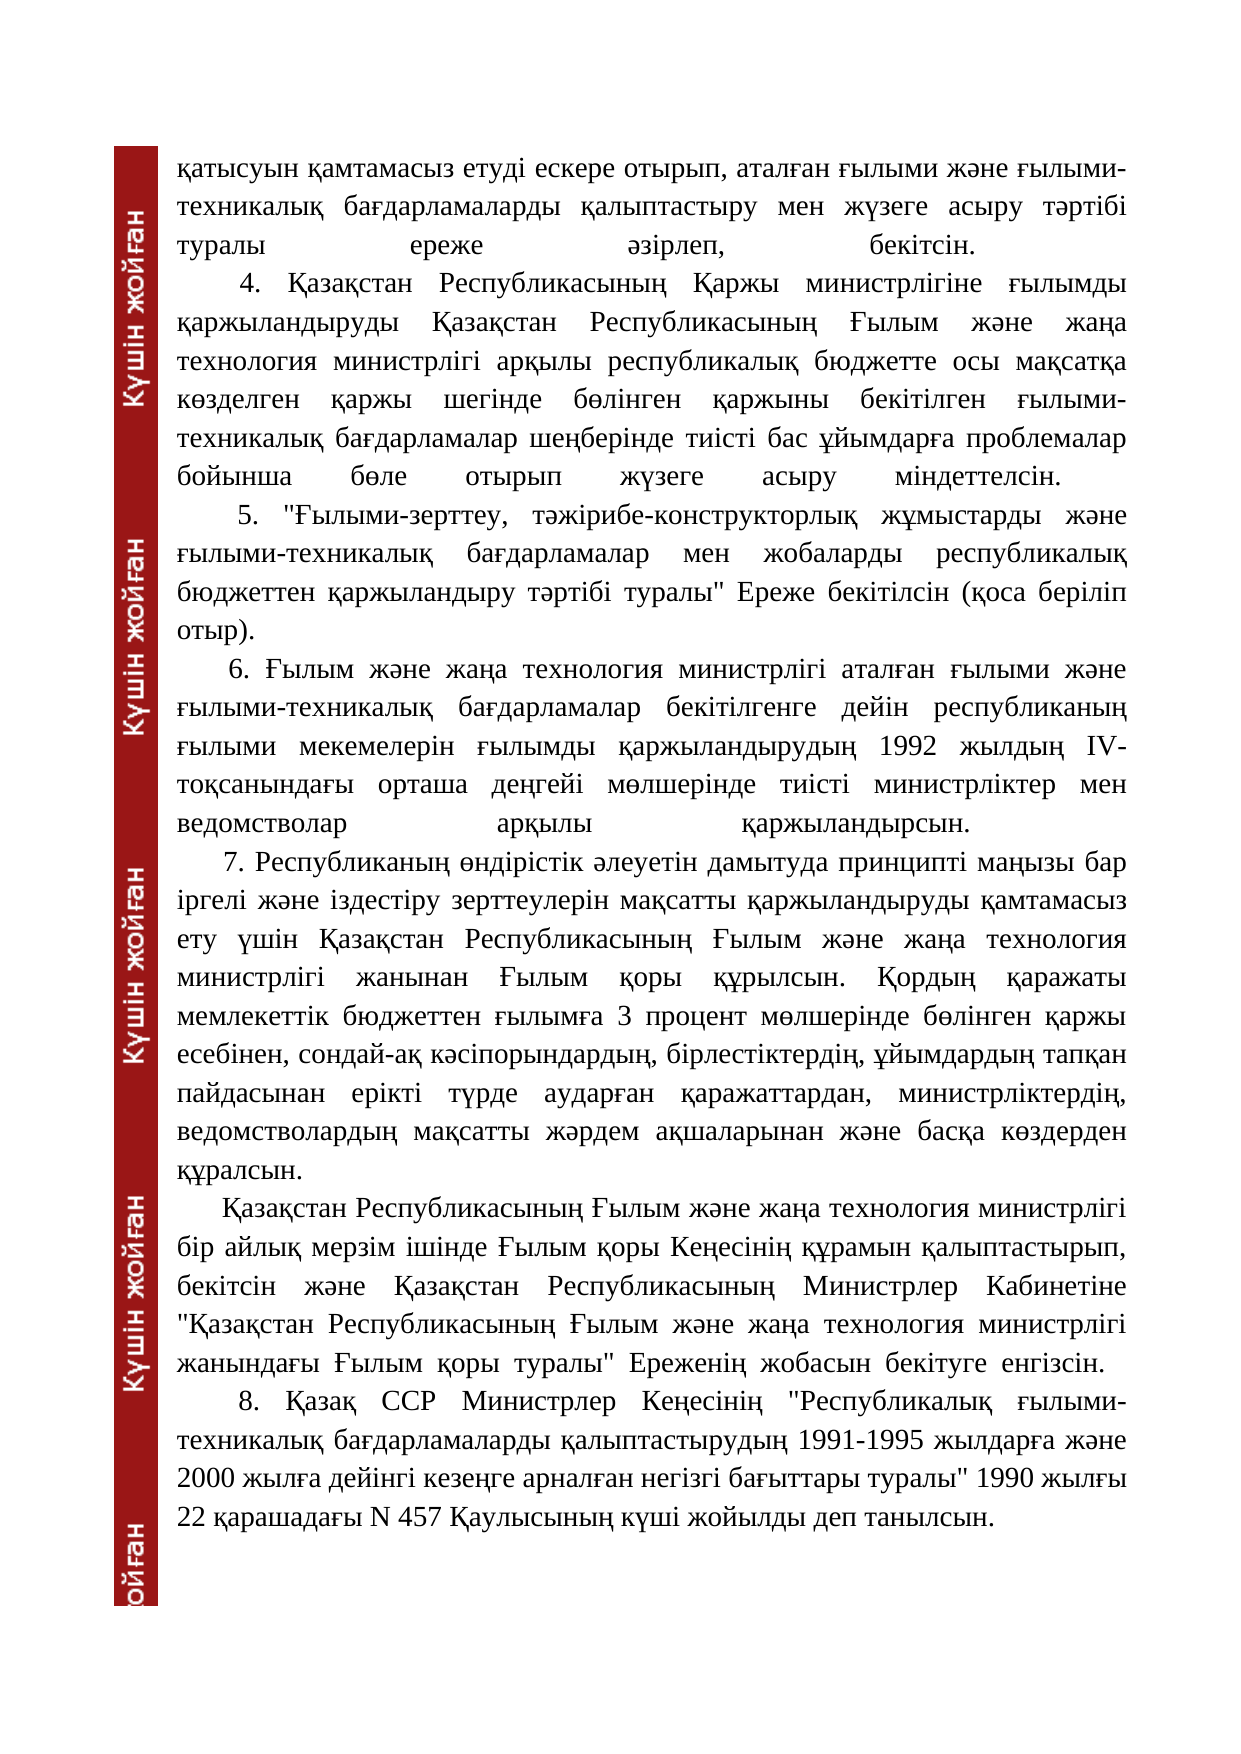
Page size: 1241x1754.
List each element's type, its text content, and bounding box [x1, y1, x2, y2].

picture [114, 146, 158, 150]
picture [114, 1532, 158, 1606]
